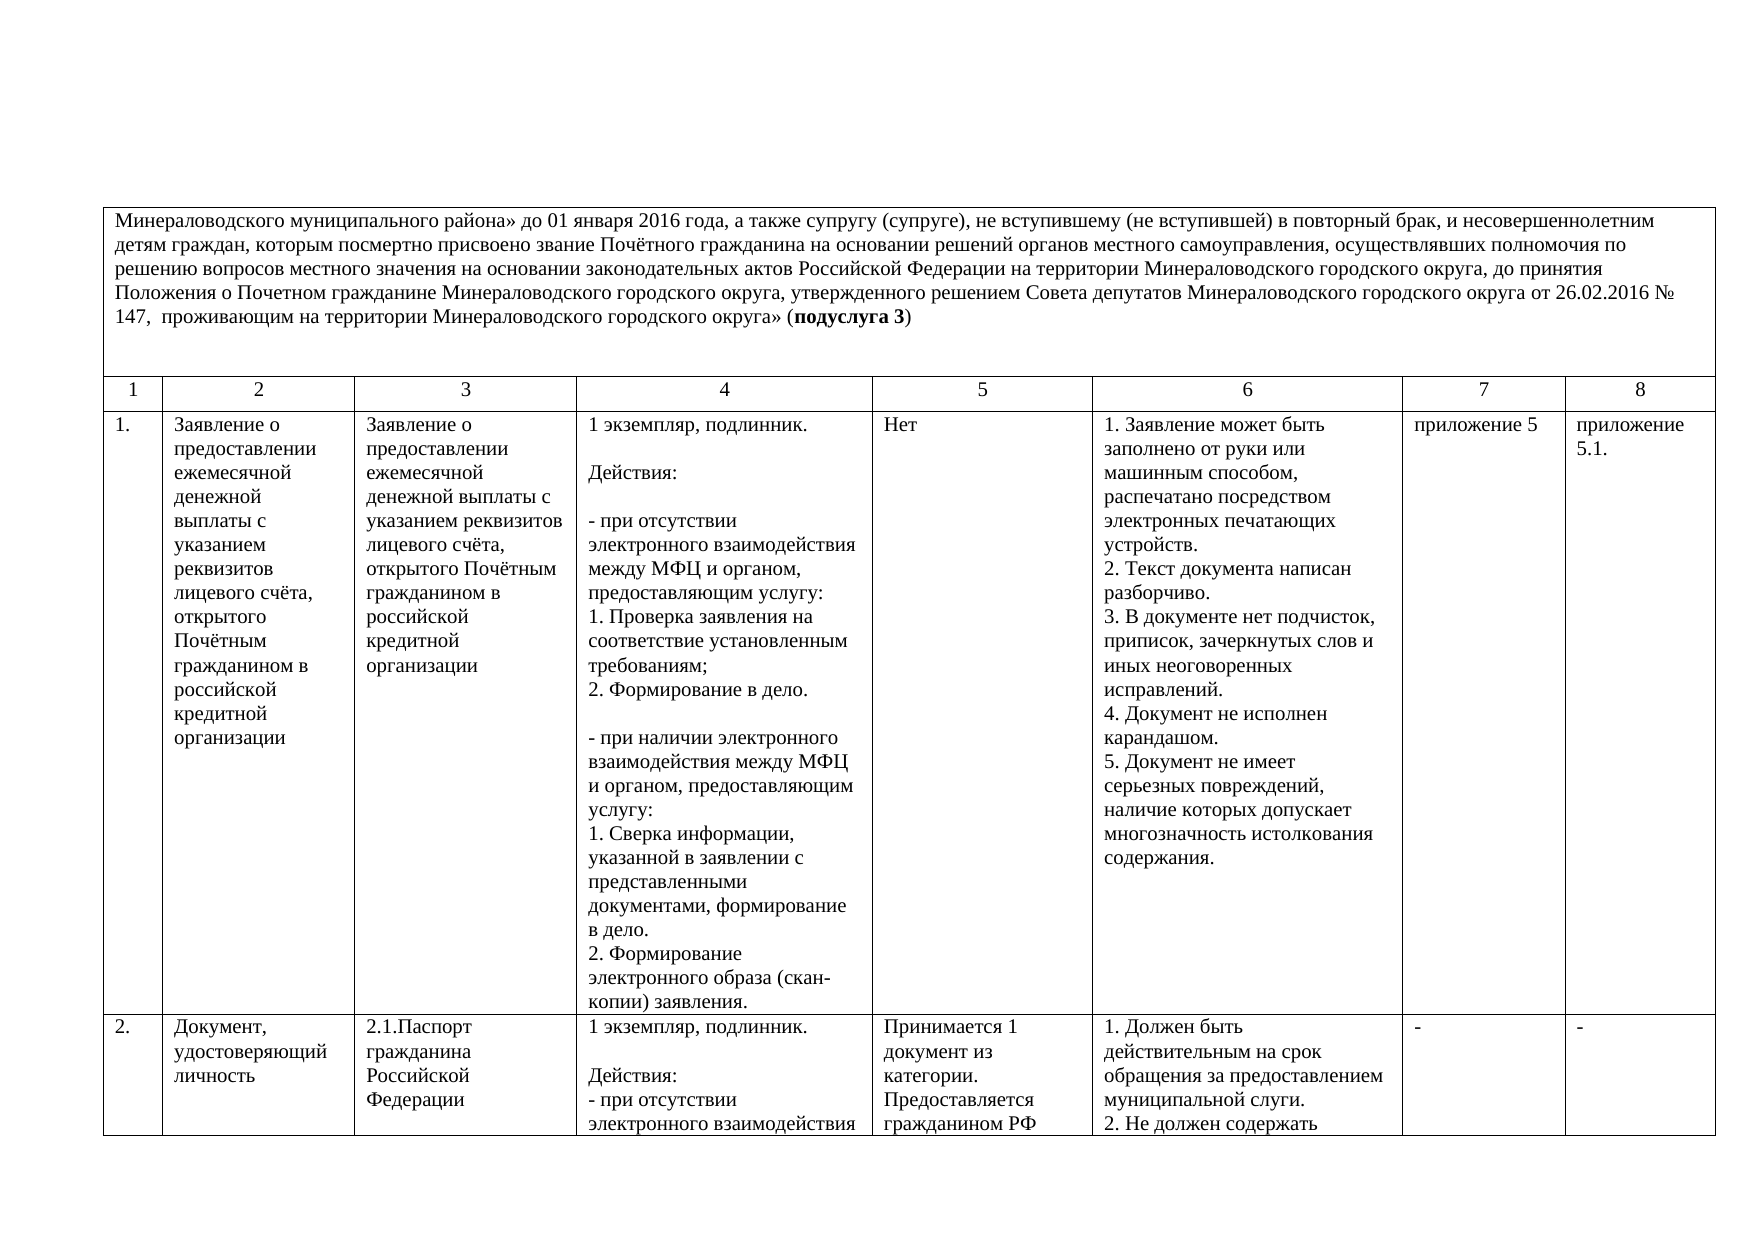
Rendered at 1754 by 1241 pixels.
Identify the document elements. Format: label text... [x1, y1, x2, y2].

table_cell Заявление о предоставлении ежемесячной денежной выплаты с указанием реквизитов лицевого счёта, открытого Почётным гражданином в российской кредитной организации [163, 412, 354, 1013]
table_cell 1. Заявление может быть заполнено от руки или машинным способом, распечатано посредством электронных печатающих устройств. 2. Текст документа написан разборчиво. 3. В документе нет подчисток, приписок, зачеркнутых слов и иных неоговоренных исправлений. 4. Документ не исполнен карандашом. 5. Документ не имеет серьезных повреждений, наличие которых допускает многозначность истолкования содержания. [1093, 412, 1402, 1013]
table_cell 2. [104, 1015, 162, 1135]
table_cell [355, 1015, 576, 1135]
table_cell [873, 1015, 1092, 1135]
table_cell Нет [873, 412, 1092, 1013]
table_cell 1 экземпляр, подлинник. Действия: - при отсутствии электронного взаимодействия между МФЦ и органом, предоставляющим услугу: 1. Проверка заявления на соответствие установленным требованиям; 2. Формирование в дело. - при наличии электронного взаимодействия между МФЦ и органом, предоставляющим услугу: 1. Сверка информации, указанной в заявлении с представленными документами, формирование в дело. 2. Формирование электронного образа (скан-копии) заявления. [577, 412, 872, 1013]
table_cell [1093, 1015, 1402, 1135]
table_cell 1. [104, 412, 162, 1013]
table_cell 2 [163, 377, 354, 411]
table_cell 6 [1093, 377, 1402, 411]
table_cell 5 [873, 377, 1092, 411]
table_cell 7 [1403, 377, 1565, 411]
table_cell приложение 5.1. [1566, 412, 1715, 1013]
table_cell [163, 1015, 354, 1135]
table_cell 3 [355, 377, 576, 411]
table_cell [577, 1015, 872, 1135]
table_cell 4 [577, 377, 872, 411]
table_cell 1 [104, 377, 162, 411]
table_cell - [1403, 1015, 1565, 1135]
table_cell - [1566, 1015, 1715, 1135]
table_cell приложение 5 [1403, 412, 1565, 1013]
table_cell Заявление о предоставлении ежемесячной денежной выплаты с указанием реквизитов лицевого счёта, открытого Почётным гражданином в российской кредитной организации [355, 412, 576, 1013]
table_cell 8 [1566, 377, 1715, 411]
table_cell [104, 208, 1715, 376]
